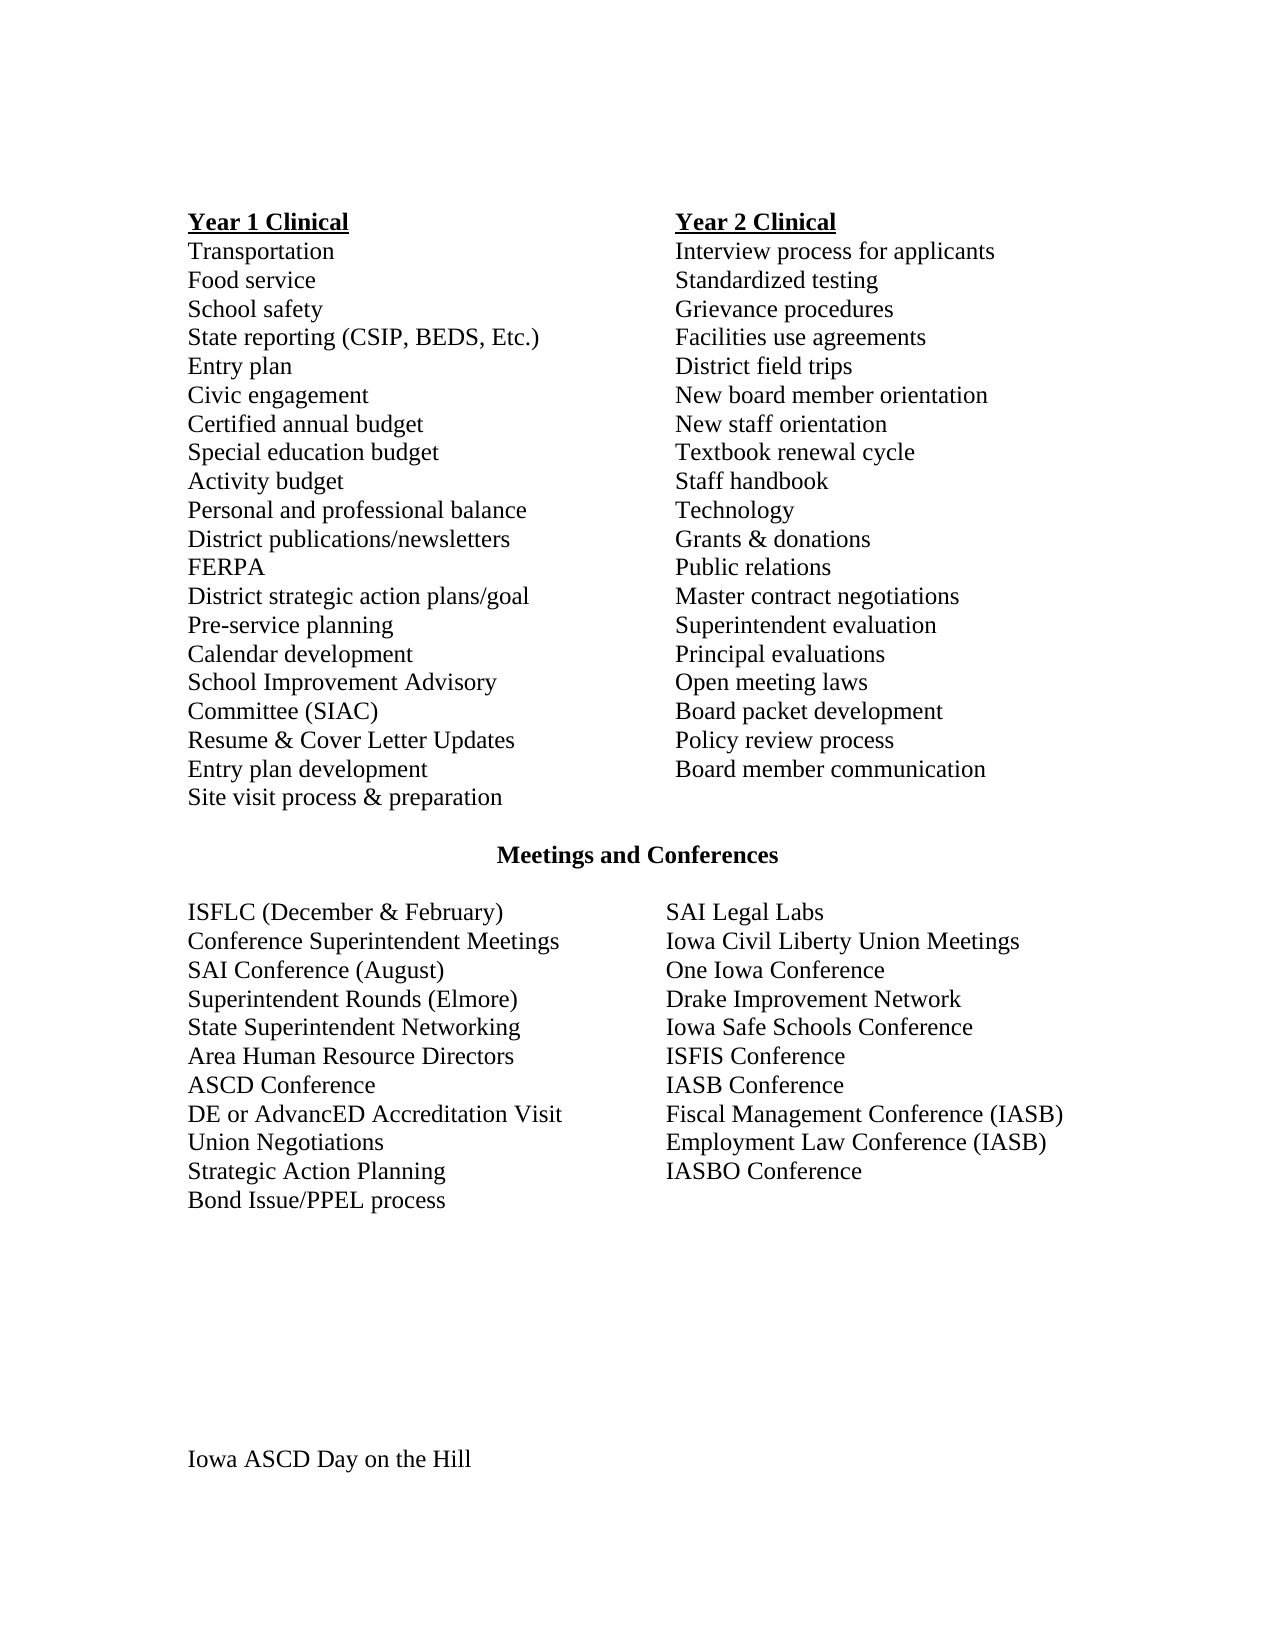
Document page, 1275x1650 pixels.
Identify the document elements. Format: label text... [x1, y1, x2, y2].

text Year 1 Clinical Year 2 Clinical [187, 207, 1087, 236]
text Area Human Resource Directors [187, 1041, 609, 1070]
text Technology [675, 495, 1087, 524]
text School safety [187, 294, 600, 322]
text School Improvement Advisory Committee (SIAC) [187, 667, 600, 725]
text District strategic action plans/goal [187, 581, 600, 610]
text Meetings and Conferences [187, 840, 1087, 869]
text Calendar development [187, 639, 600, 667]
text Special education budget [187, 437, 600, 466]
text Grants & donations [675, 524, 1087, 552]
text Superintendent evaluation [675, 610, 1087, 639]
text Employment Law Conference (IASB) [666, 1127, 1087, 1156]
text IASB Conference [666, 1070, 1087, 1099]
text Textbook renewal cycle [675, 437, 1087, 466]
text Resume & Cover Letter Updates [187, 725, 600, 754]
text Board member communication [675, 754, 1087, 782]
text New board member orientation [675, 380, 1087, 409]
text Certified annual budget [187, 409, 600, 437]
text Superintendent Rounds (Elmore) [187, 984, 609, 1012]
text New staff orientation [675, 409, 1087, 437]
text Personal and professional balance [187, 495, 600, 524]
text Civic engagement [187, 380, 600, 409]
text Drake Improvement Network [666, 984, 1087, 1012]
text Facilities use agreements [675, 322, 1087, 351]
text Board packet development [675, 696, 1087, 725]
text ASCD Conference [187, 1070, 609, 1099]
text Food service [187, 265, 600, 294]
text District publications/newsletters [187, 524, 600, 552]
text State Superintendent Networking [187, 1012, 609, 1041]
text SAI Legal Labs [666, 897, 1087, 926]
text Grievance procedures [675, 294, 1087, 322]
text Union Negotiations [187, 1127, 609, 1156]
text Staff handbook [675, 466, 1087, 495]
text FERPA [187, 552, 600, 581]
text Pre-service planning [187, 610, 600, 639]
text Standardized testing [675, 265, 1087, 294]
text DE or AdvancED Accreditation Visit [187, 1099, 609, 1127]
text SAI Conference (August) [187, 955, 609, 984]
text Policy review process [675, 725, 1087, 754]
text Interview process for applicants [675, 236, 1087, 265]
text ISFIS Conference [666, 1041, 1087, 1070]
text Conference Superintendent Meetings [187, 926, 609, 955]
text Entry plan [187, 351, 600, 380]
text Principal evaluations [675, 639, 1087, 667]
text Fiscal Management Conference (IASB) [666, 1099, 1087, 1127]
text IASBO Conference [666, 1156, 1087, 1185]
text ISFLC (December & February) [187, 897, 609, 926]
text Strategic Action Planning [187, 1156, 609, 1185]
text Master contract negotiations [675, 581, 1087, 610]
text Iowa Civil Liberty Union Meetings [666, 926, 1087, 955]
text Bond Issue/PPEL process [187, 1185, 609, 1214]
text Site visit process & preparation [187, 782, 600, 811]
text One Iowa Conference [666, 955, 1087, 984]
text Public relations [675, 552, 1087, 581]
text Transportation [187, 236, 600, 265]
text State reporting (CSIP, BEDS, Etc.) [187, 322, 600, 351]
text Activity budget [187, 466, 600, 495]
text Entry plan development [187, 754, 600, 782]
text District field trips [675, 351, 1087, 380]
text Iowa ASCD Day on the Hill [187, 1444, 609, 1472]
text Iowa Safe Schools Conference [666, 1012, 1087, 1041]
text Open meeting laws [675, 667, 1087, 696]
